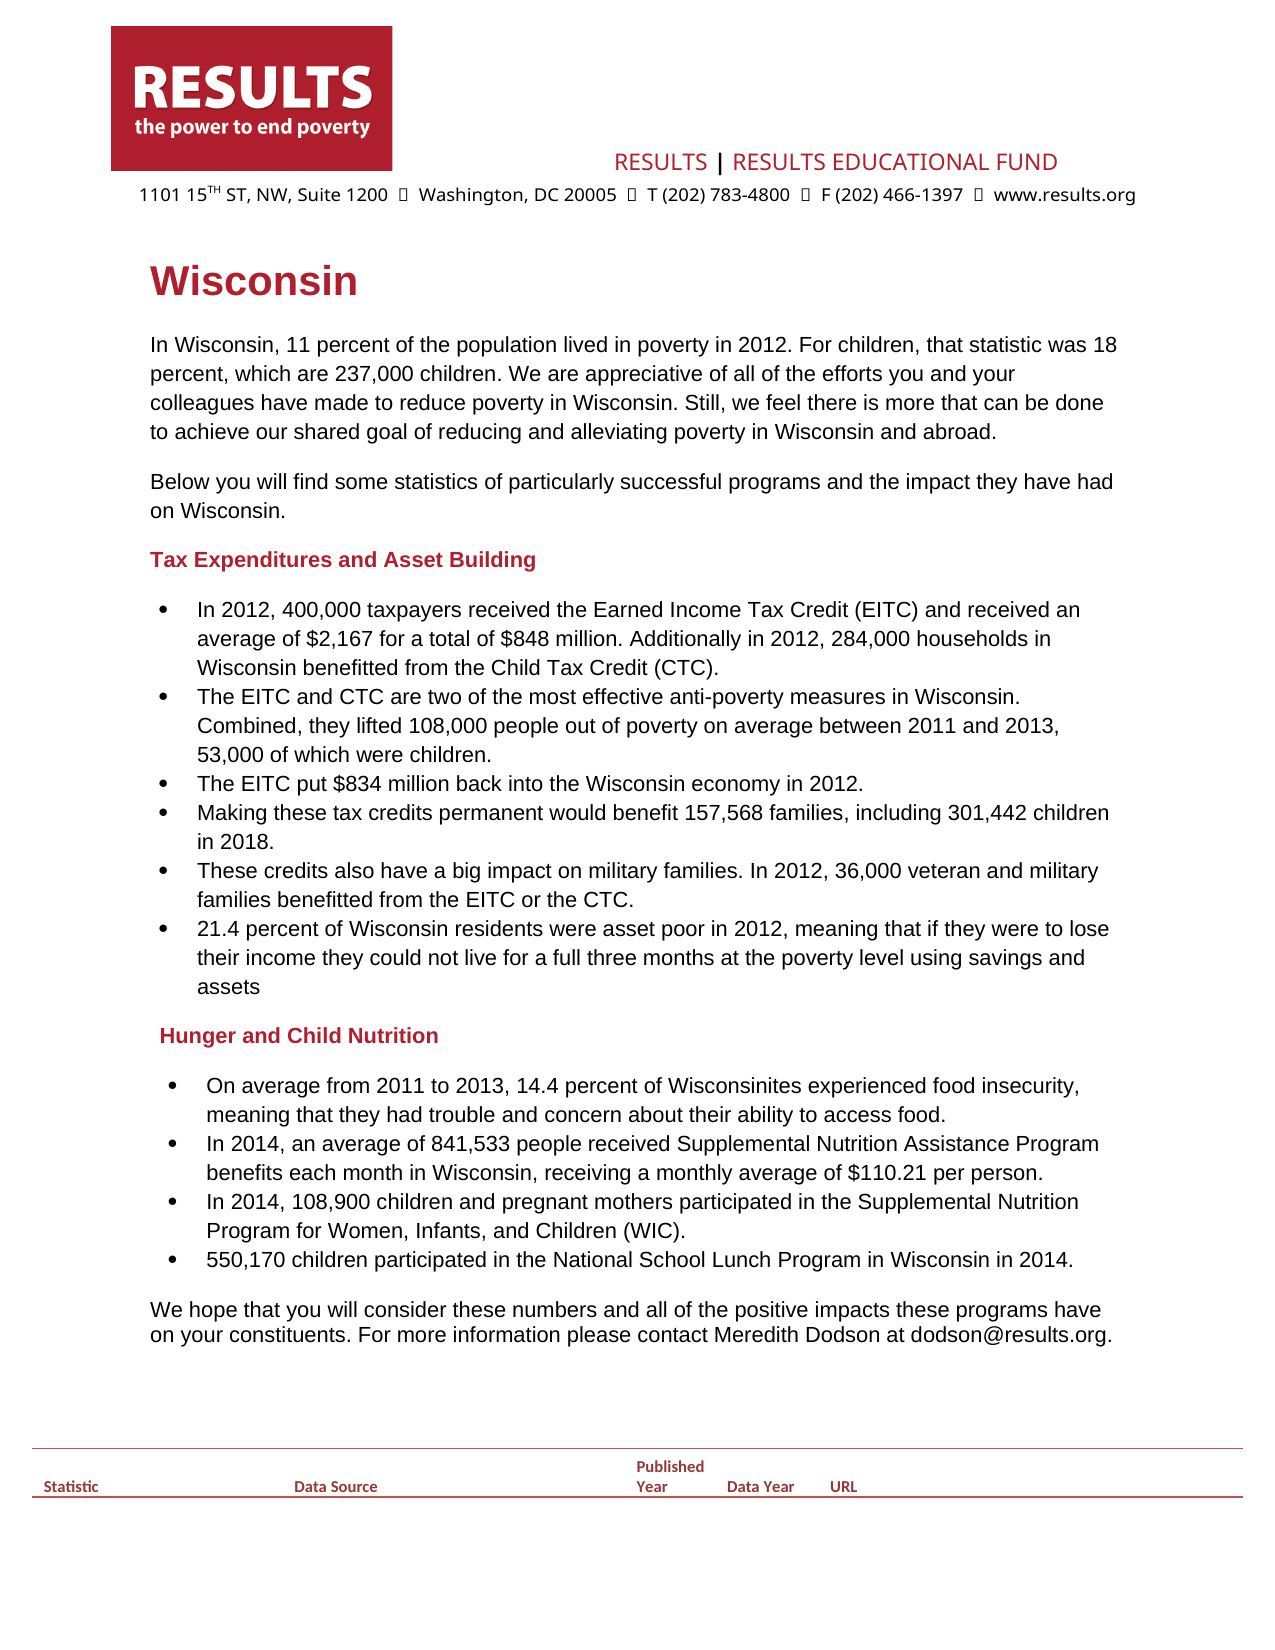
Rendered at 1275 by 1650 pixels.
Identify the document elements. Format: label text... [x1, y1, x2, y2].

list 21.4 percent of Wisconsin residents were asset poor in 2012, meaning that if they were to lose their income they could not live for a full three months at the poverty level using savings and assets [159, 916, 1125, 999]
list In 2014, an average of 841,533 people received Supplemental Nutrition Assistance Program benefits each month in Wisconsin, receiving a monthly average of $110.21 per person. [169, 1131, 1125, 1185]
text In Wisconsin, 11 percent of the population lived in poverty in 2012. For children, that statistic was 18 percent, which are 237,000 children. We are appreciative of all of the efforts you and your colleagues have made to reduce poverty in Wisconsin. Still, we feel there is more that can be done to achieve our shared goal of reducing and alleviating poverty in Wisconsin and abroad. [150, 332, 1125, 444]
list In 2012, 400,000 taxpayers received the Earned Income Tax Credit (EITC) and received an average of $2,167 for a total of $848 million. Additionally in 2012, 284,000 households in Wisconsin benefitted from the Child Tax Credit (CTC). [159, 597, 1125, 680]
list These credits also have a big impact on military families. In 2012, 36,000 veteran and military families benefitted from the EITC or the CTC. [159, 858, 1125, 912]
list The EITC and CTC are two of the most effective anti-poverty measures in Wisconsin. Combined, they lifted 108,000 people out of poverty on average between 2011 and 2013, 53,000 of which were children. [159, 684, 1125, 767]
text Wisconsin [150, 256, 1125, 304]
list 550,170 children participated in the National School Lunch Program in Wisconsin in 2014. [169, 1247, 1125, 1272]
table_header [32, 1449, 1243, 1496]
text Tax Expenditures and Asset Building [150, 547, 1125, 573]
list On average from 2011 to 2013, 14.4 percent of Wisconsinites experienced food insecurity, meaning that they had trouble and concern about their ability to access food. [169, 1073, 1125, 1127]
list Making these tax credits permanent would benefit 157,568 families, including 301,442 children in 2018. [159, 800, 1125, 854]
list The EITC put $834 million back into the Wisconsin economy in 2012. [159, 771, 1125, 796]
text Below you will find some statistics of particularly successful programs and the impact they have had on Wisconsin. [150, 469, 1125, 523]
text Hunger and Child Nutrition [159, 1023, 1125, 1049]
list In 2014, 108,900 children and pregnant mothers participated in the Supplemental Nutrition Program for Women, Infants, and Children (WIC). [169, 1189, 1125, 1243]
text We hope that you will consider these numbers and all of the positive impacts these programs have on your constituents. For more information please contact Meredith Dodson at dodson@results.org. [150, 1297, 1125, 1347]
picture [111, 26, 393, 171]
